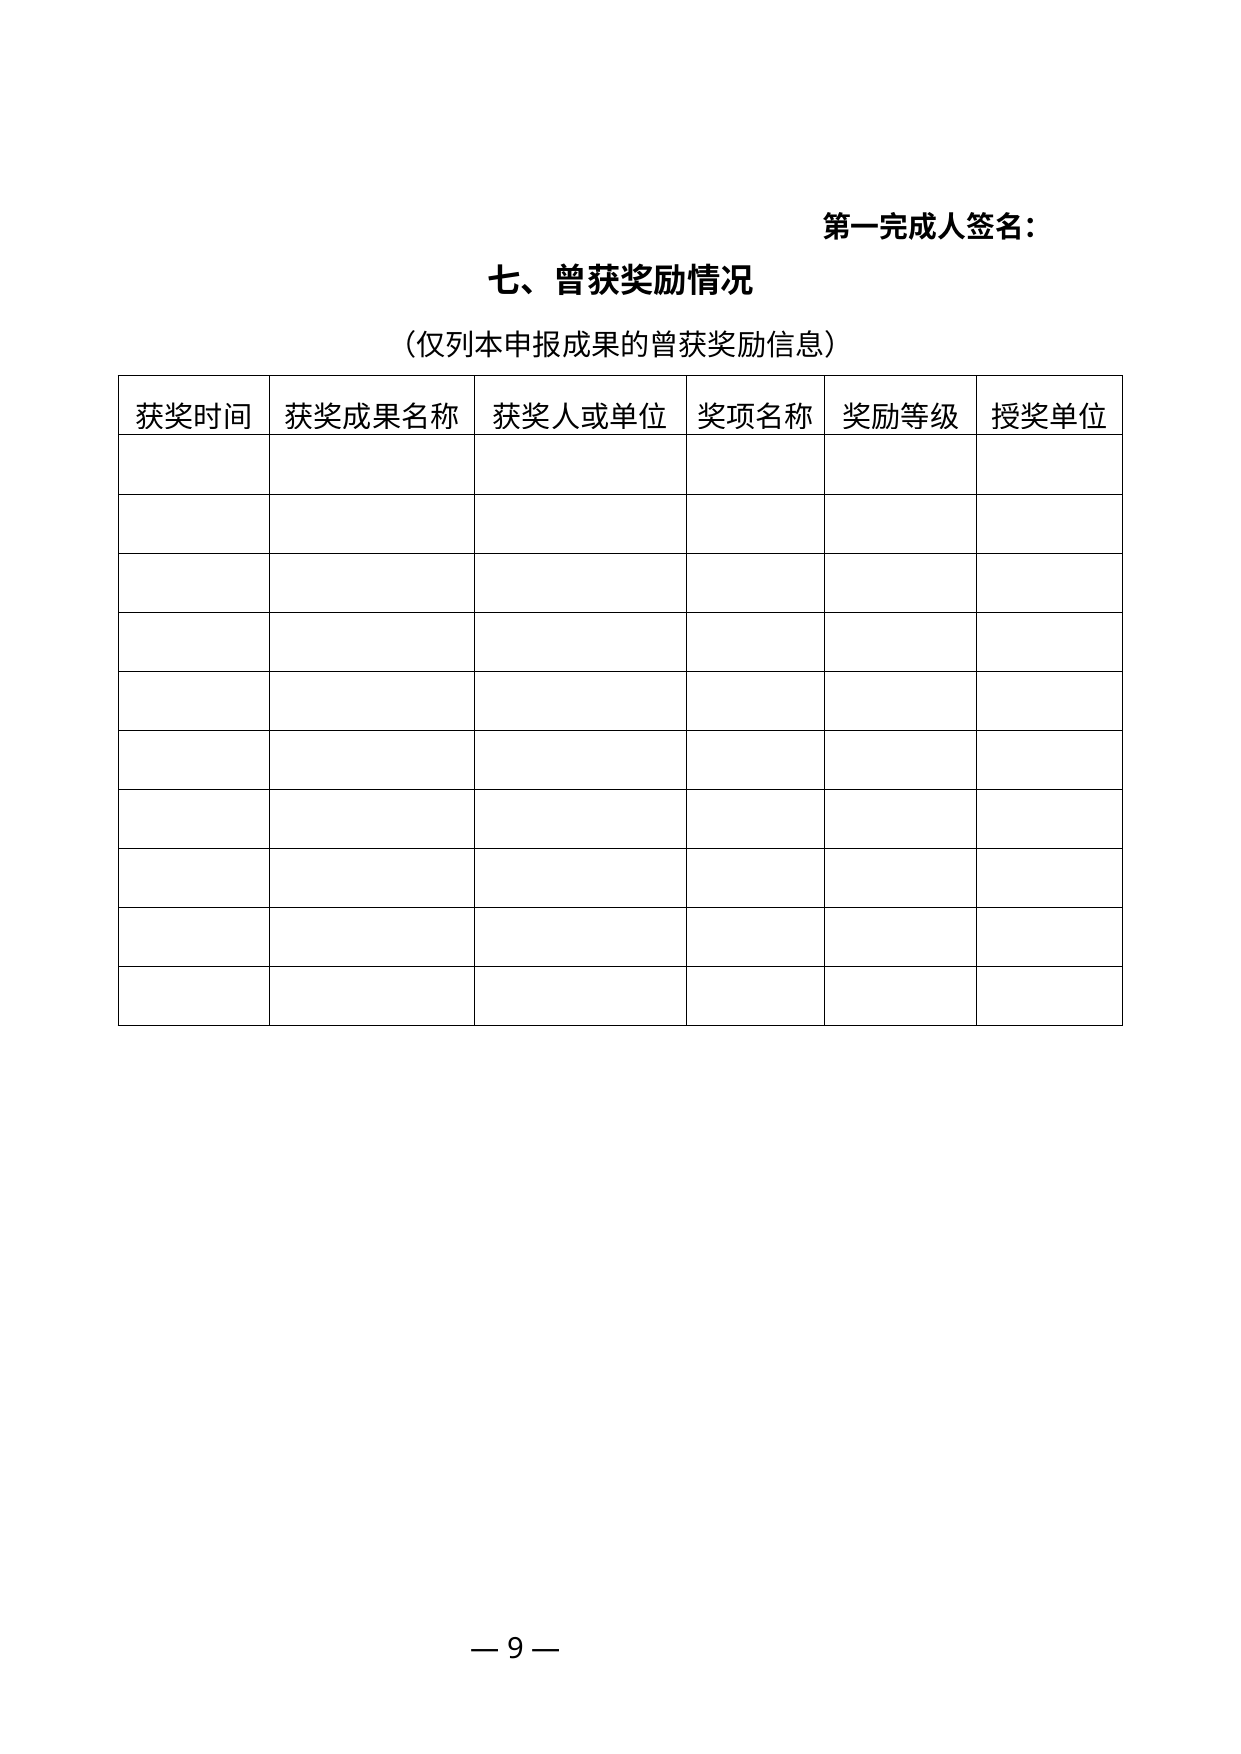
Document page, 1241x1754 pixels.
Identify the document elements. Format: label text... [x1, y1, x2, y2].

table_header 奖项名称 [687, 376, 824, 434]
table_cell [687, 672, 824, 730]
text 第一完成人签名： [187, 204, 1053, 245]
table_header 奖励等级 [825, 376, 976, 434]
table_cell [977, 908, 1122, 966]
table_cell [687, 790, 824, 848]
table_cell [825, 967, 976, 1025]
table_header 授奖单位 [977, 376, 1122, 434]
text 七、曾获奖励情况 [187, 245, 1053, 310]
table_header 获奖人或单位 [475, 376, 686, 434]
table_cell [687, 554, 824, 612]
table_cell [270, 435, 474, 493]
table_cell [119, 554, 269, 612]
table_cell [270, 495, 474, 552]
table_cell [825, 613, 976, 671]
table_cell [475, 731, 686, 789]
table_cell [825, 849, 976, 907]
table_cell [475, 495, 686, 552]
table_cell [825, 495, 976, 552]
table_cell [687, 613, 824, 671]
table_cell [687, 495, 824, 552]
table_cell [119, 849, 269, 907]
table_cell [687, 731, 824, 789]
table_cell [977, 554, 1122, 612]
table_cell [119, 613, 269, 671]
table_header 获奖时间 [119, 376, 269, 434]
table_cell [270, 672, 474, 730]
table_cell [825, 672, 976, 730]
table_cell [475, 672, 686, 730]
table_cell [475, 908, 686, 966]
table_cell [119, 790, 269, 848]
table_cell [270, 967, 474, 1025]
table_header 获奖成果名称 [270, 376, 474, 434]
table_cell [119, 967, 269, 1025]
table_cell [475, 849, 686, 907]
table_cell [475, 967, 686, 1025]
table_cell [687, 849, 824, 907]
table_cell [977, 731, 1122, 789]
table_cell [270, 790, 474, 848]
table_cell [119, 672, 269, 730]
table_cell [475, 613, 686, 671]
table_cell [119, 495, 269, 552]
table_cell [475, 554, 686, 612]
table_cell [687, 435, 824, 493]
table_cell [825, 908, 976, 966]
table_cell [270, 849, 474, 907]
text （仅列本申报成果的曾获奖励信息） [187, 310, 1053, 375]
table_cell [977, 435, 1122, 493]
table_cell [687, 967, 824, 1025]
table_cell [119, 435, 269, 493]
table_cell [825, 554, 976, 612]
table_cell [475, 790, 686, 848]
table_cell [977, 967, 1122, 1025]
table_cell [977, 849, 1122, 907]
table_cell [270, 554, 474, 612]
table_cell [687, 908, 824, 966]
table_cell [270, 613, 474, 671]
table_cell [977, 495, 1122, 552]
table_cell [825, 435, 976, 493]
table_cell [475, 435, 686, 493]
table_cell [977, 613, 1122, 671]
table_cell [825, 731, 976, 789]
table_cell [119, 731, 269, 789]
table_cell [977, 790, 1122, 848]
table_cell [270, 908, 474, 966]
table_cell [825, 790, 976, 848]
table_cell [270, 731, 474, 789]
table_cell [119, 908, 269, 966]
table_cell [977, 672, 1122, 730]
